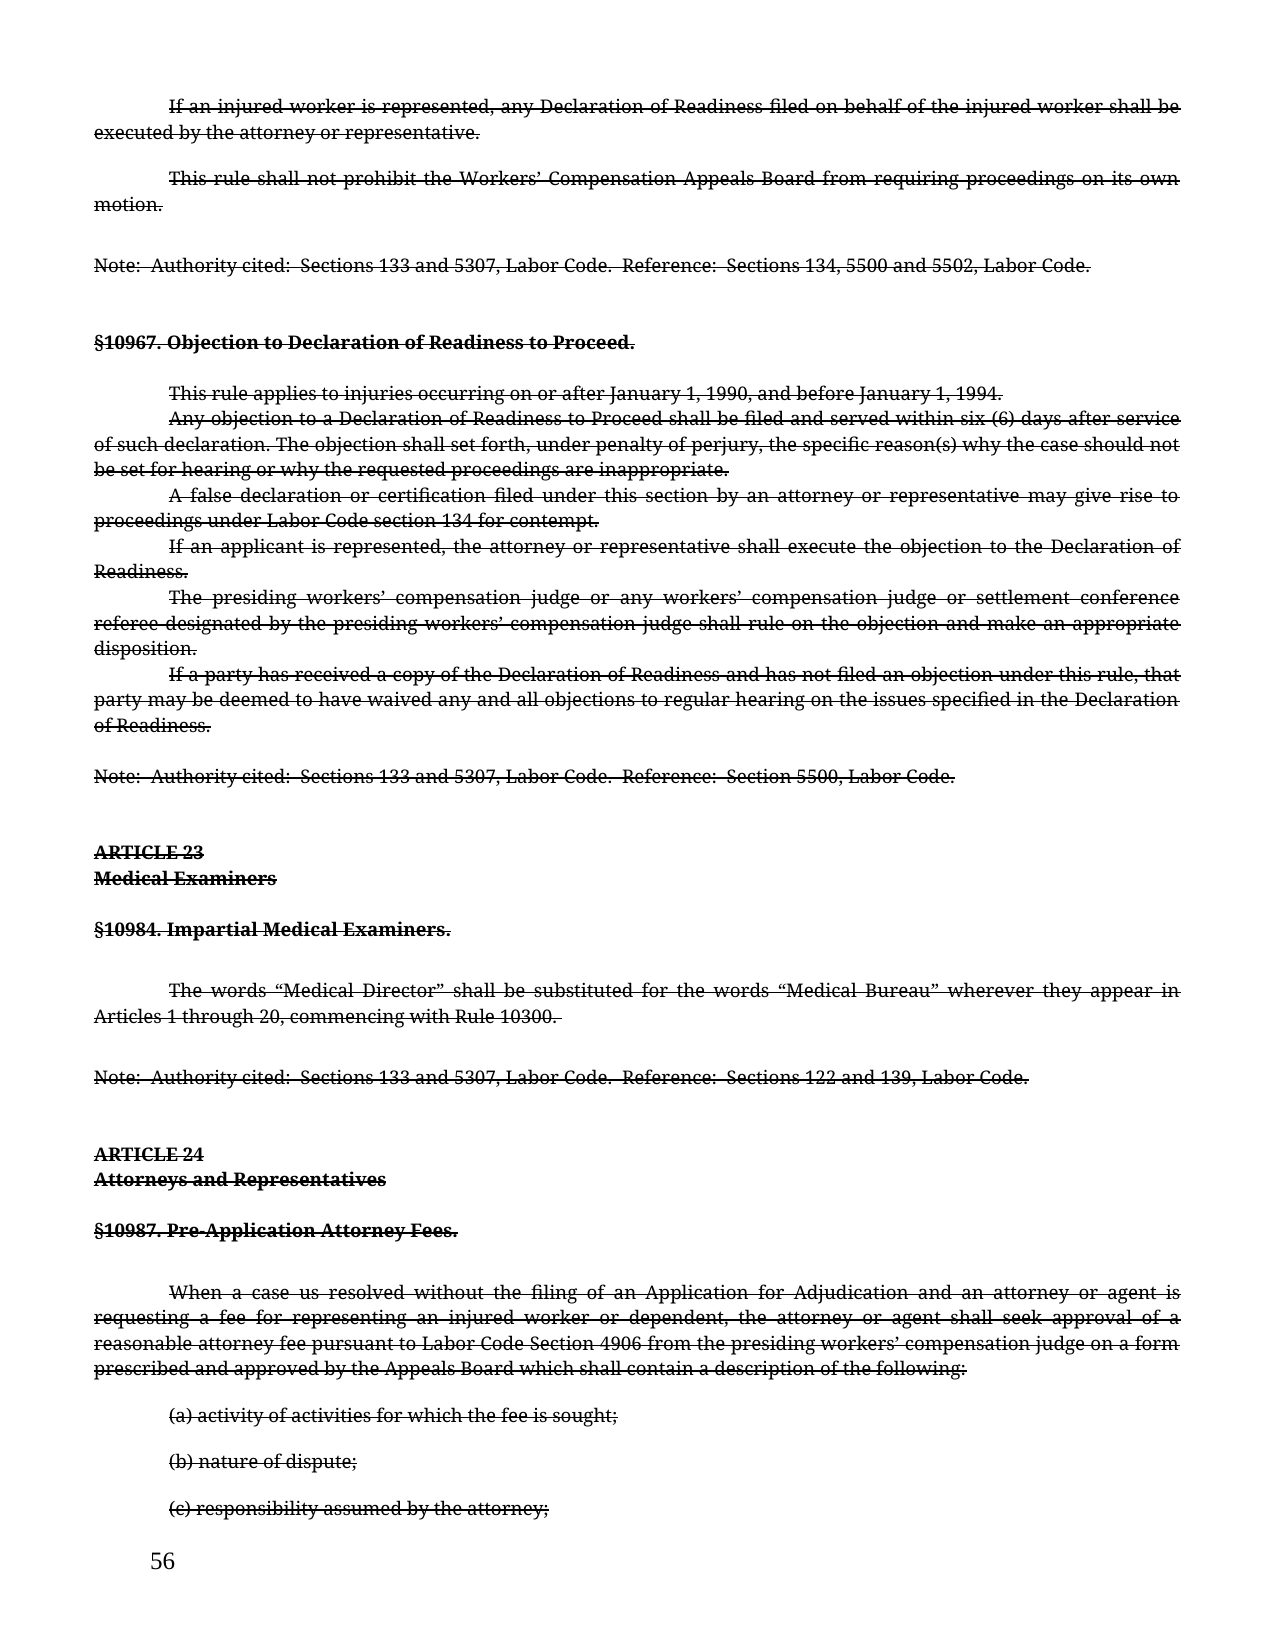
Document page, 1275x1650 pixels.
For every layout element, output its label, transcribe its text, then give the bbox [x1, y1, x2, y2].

text Note: Authority cited: Sections 133 and 5307, Labor Code. Reference: Sections 134, 5500 and 5502, Labor Code. [94, 253, 1181, 278]
text (b) nature of dispute; [94, 1448, 1181, 1474]
text If an injured worker is represented, any Declaration of Readiness filed on behalf of the injured worker shall be executed by the attorney or representative. [94, 94, 1181, 145]
text The words “Medical Director” shall be substituted for the words “Medical Bureau” wherever they appear in Articles 1 through 20, commencing with Rule 10300. [94, 978, 1181, 1029]
text This rule applies to injuries occurring on or after January 1, 1990, and before January 1, 1994. [94, 380, 1181, 406]
text (a) activity of activities for which the fee is sought; [94, 1402, 1181, 1428]
text §10987. Pre-Application Attorney Fees. [94, 1218, 1181, 1243]
subtitle ARTICLE 24 Attorneys and Representatives [94, 1141, 1181, 1192]
text Note: Authority cited: Sections 133 and 5307, Labor Code. Reference: Section 5500, Labor Code. [94, 763, 1181, 788]
text When a case us resolved without the filing of an Application for Adjudication and an attorney or agent is requesting a fee for representing an injured worker or dependent, the attorney or agent shall seek approval of a reasonable attorney fee pursuant to Labor Code Section 4906 from the presiding workers’ compensation judge on a form prescribed and approved by the Appeals Board which shall contain a description of the following: [94, 1321, 1181, 1381]
text If a party has received a copy of the Declaration of Readiness and has not filed an objection under this rule, that party may be deemed to have waived any and all objections to regular hearing on the issues specified in the Declaration of Readiness. [94, 661, 1181, 737]
text When a case us resolved without the filing of an Application for Adjudication and an attorney or agent is requesting a fee for representing an injured worker or dependent, the attorney or agent shall seek approval of a reasonable attorney fee pursuant to Labor Code Section 4906 from the presiding workers’ compensation judge on a form prescribed and approved by the Appeals Board which shall contain a description of the following: [94, 1279, 1181, 1319]
text §10984. Impartial Medical Examiners. [94, 916, 1181, 942]
text This rule shall not prohibit the Workers’ Compensation Appeals Board from requiring proceedings on its own motion. [94, 166, 1181, 217]
text A false declaration or certification filed under this section by an attorney or representative may give rise to proceedings under Labor Code section 134 for contempt. [94, 482, 1181, 533]
text The presiding workers’ compensation judge or any workers’ compensation judge or settlement conference referee designated by the presiding workers’ compensation judge shall rule on the objection and make an appropriate disposition. [94, 626, 1181, 661]
text Any objection to a Declaration of Readiness to Proceed shall be filed and served within six (6) days after service of such declaration. The objection shall set forth, under penalty of perjury, the specific reason(s) why the case should not be set for hearing or why the requested proceedings are inappropriate. [94, 406, 1181, 482]
subtitle ARTICLE 23 Medical Examiners [94, 839, 1181, 891]
text §10967. Objection to Declaration of Readiness to Proceed. [94, 329, 1181, 355]
text (c) responsibility assumed by the attorney; [94, 1495, 1181, 1520]
text The presiding workers’ compensation judge or any workers’ compensation judge or settlement conference referee designated by the presiding workers’ compensation judge shall rule on the objection and make an appropriate disposition. [94, 584, 1181, 624]
text If an applicant is represented, the attorney or representative shall execute the objection to the Declaration of Readiness. [94, 533, 1181, 584]
text Note: Authority cited: Sections 133 and 5307, Labor Code. Reference: Sections 122 and 139, Labor Code. [94, 1064, 1181, 1090]
